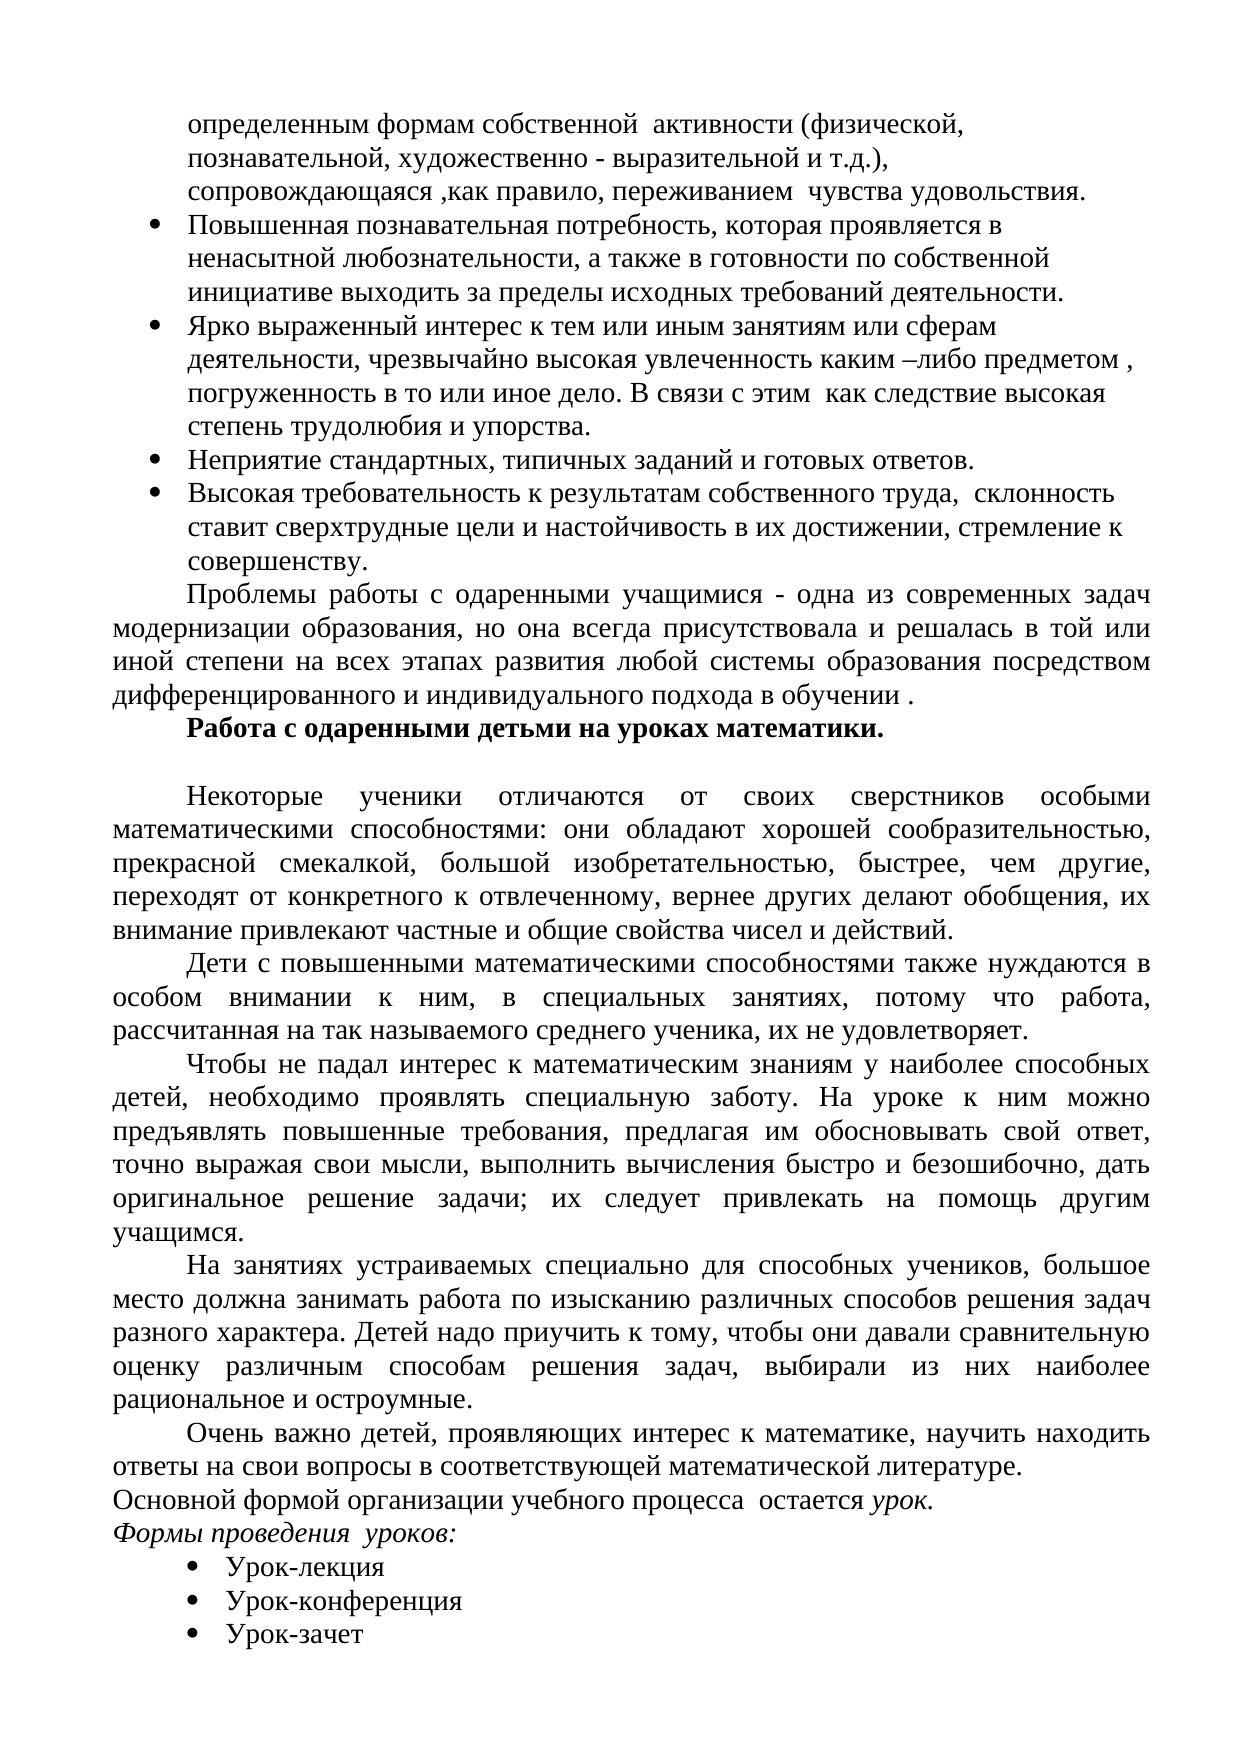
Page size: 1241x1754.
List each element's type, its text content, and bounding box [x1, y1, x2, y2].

list Урок-конференция [187, 1583, 1152, 1616]
text Некоторые ученики отличаются от своих сверстников особыми математическими способностями: они обладают хорошей сообразительностью, прекрасной смекалкой, большой изобретательностью, быстрее, чем другие, переходят от конкретного к отвлеченному, вернее других делают обобщения, их внимание привлекают частные и общие свойства чисел и действий. [112, 778, 1152, 945]
text Проблемы работы с одаренными учащимися - одна из современных задач модернизации образования, но она всегда присутствовала и решалась в той или иной степени на всех этапах развития любой системы образования посредством дифференцированного и индивидуального подхода в обучении . [112, 576, 1152, 711]
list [150, 106, 1152, 207]
text Очень важно детей, проявляющих интерес к математике, научить находить ответы на свои вопросы в соответствующей математической литературе. [112, 1415, 1152, 1482]
list Неприятие стандартных, типичных заданий и готовых ответов. [150, 442, 1152, 476]
text На занятиях устраиваемых специально для способных учеников, большое место должна занимать работа по изысканию различных способов решения задач разного характера. Детей надо приучить к тому, чтобы они давали сравнительную оценку различным способам решения задач, выбирали из них наиболее рациональное и остроумные. [112, 1247, 1152, 1415]
text Основной формой организации учебного процесса остается урок. [112, 1482, 1152, 1516]
text Работа с одаренными детьми на уроках математики. [112, 711, 1152, 744]
text Дети с повышенными математическими способностями также нуждаются в особом внимании к ним, в специальных занятиях, потому что работа, рассчитанная на так называемого среднего ученика, их не удовлетворяет. [112, 945, 1152, 1046]
list Повышенная познавательная потребность, которая проявляется в ненасытной любознательности, а также в готовности по собственной инициативе выходить за пределы исходных требований деятельности. [150, 207, 1152, 308]
list Ярко выраженный интерес к тем или иным занятиям или сферам деятельности, чрезвычайно высокая увлеченность каким –либо предметом , погруженность в то или иное дело. В связи с этим как следствие высокая степень трудолюбия и упорства. [150, 308, 1152, 442]
text Формы проведения уроков: [112, 1516, 1152, 1549]
text Чтобы не падал интерес к математическим знаниям у наиболее способных детей, необходимо проявлять специальную заботу. На уроке к ним можно предъявлять повышенные требования, предлагая им обосновывать свой ответ, точно выражая свои мысли, выполнить вычисления быстро и безошибочно, дать оригинальное решение задачи; их следует привлекать на помощь другим учащимся. [112, 1046, 1152, 1247]
list Высокая требовательность к результатам собственного труда, склонность ставит сверхтрудные цели и настойчивость в их достижении, стремление к совершенству. [150, 476, 1152, 576]
list Урок-лекция [187, 1549, 1152, 1583]
list Урок-зачет [187, 1616, 1152, 1650]
